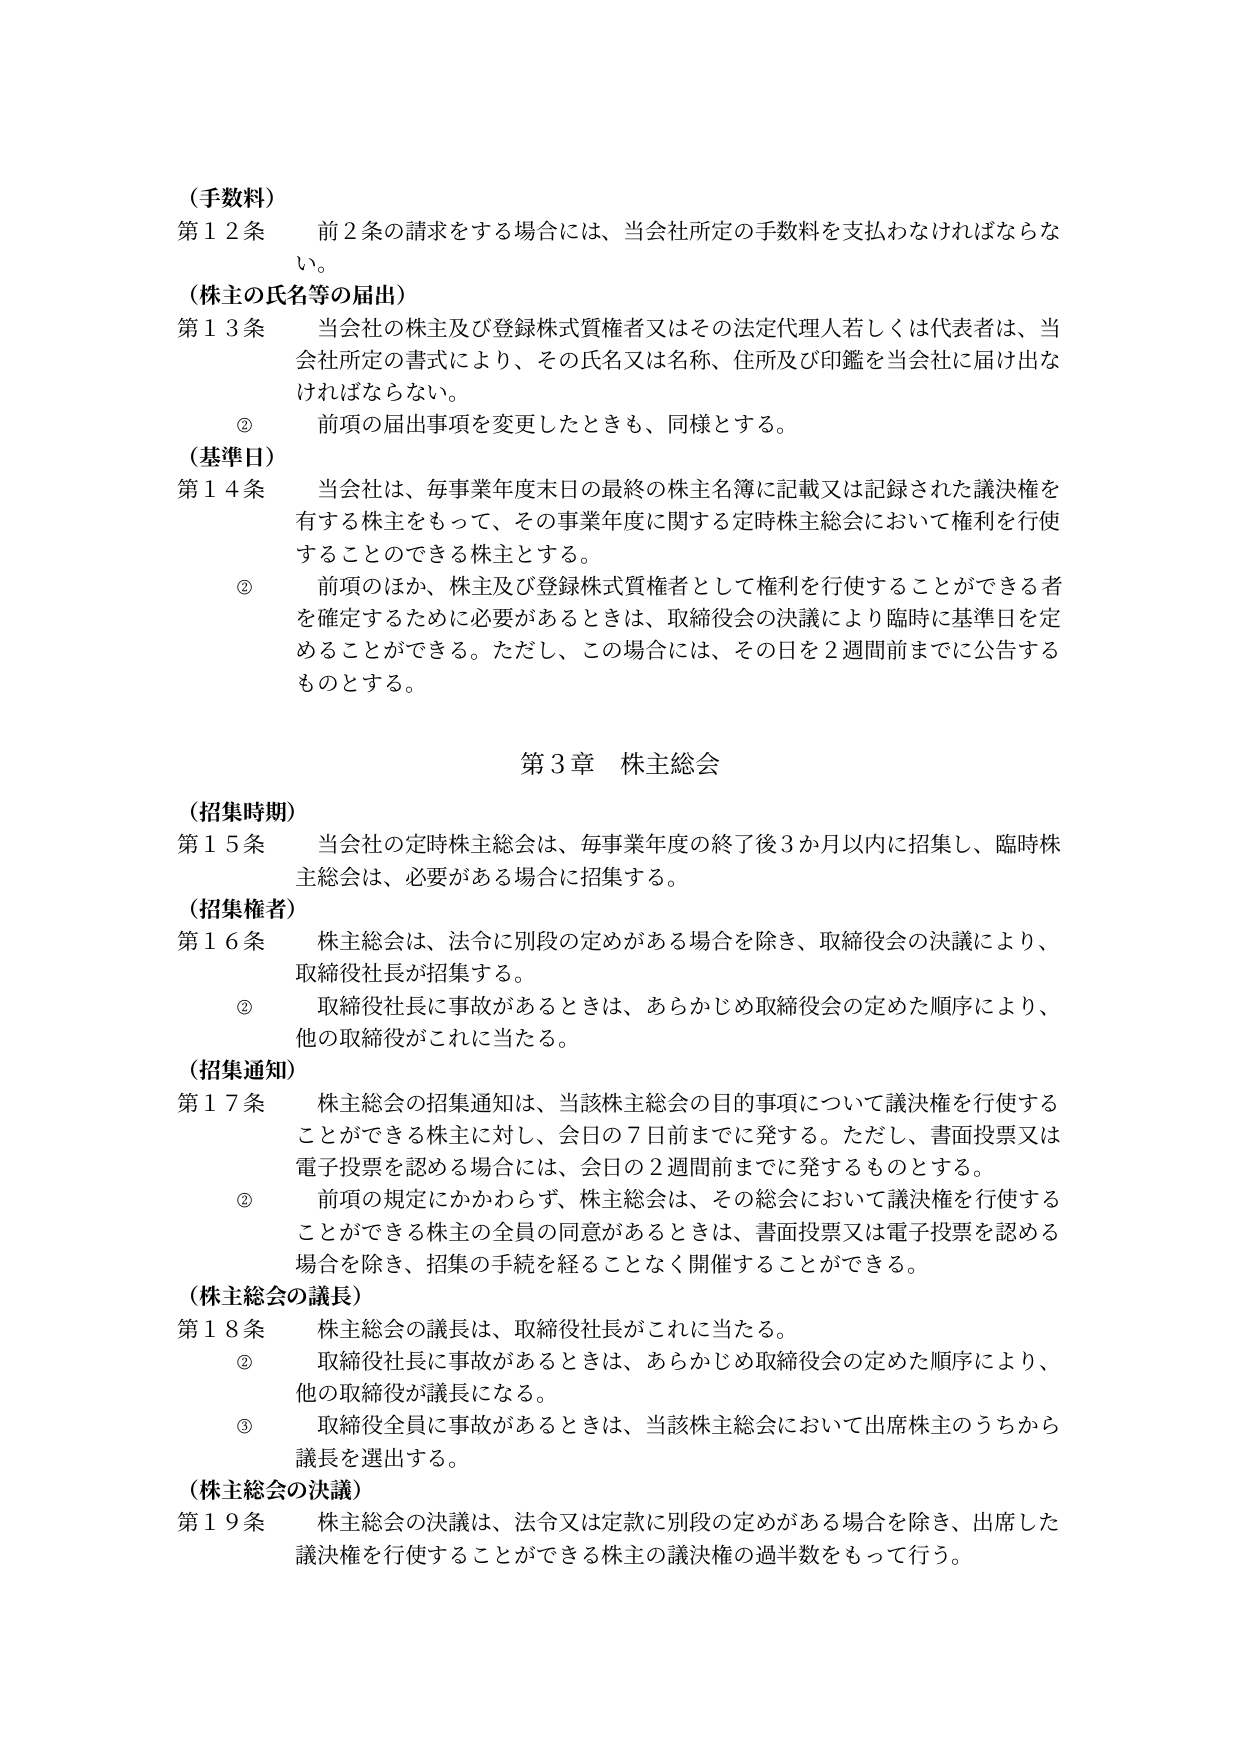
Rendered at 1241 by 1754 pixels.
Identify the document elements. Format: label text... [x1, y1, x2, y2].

list 株主総会は、法令に別段の定めがある場合を除き、取締役会の決議により、取締役社長が招集する。 [177, 924, 1063, 988]
list 株主総会の決議は、法令又は定款に別段の定めがある場合を除き、出席した議決権を行使することができる株主の議決権の過半数をもって行う。 [177, 1505, 1063, 1570]
list 取締役社長に事故があるときは、あらかじめ取締役会の定めた順序により、他の取締役がこれに当たる。 [236, 988, 1063, 1053]
list 当会社は、毎事業年度末日の最終の株主名簿に記載又は記録された議決権を有する株主をもって、その事業年度に関する定時株主総会において権利を行使することのできる株主とする。 [177, 472, 1063, 569]
text （株主総会の決議） [177, 1473, 1063, 1505]
list 前項のほか、株主及び登録株式質権者として権利を行使することができる者を確定するために必要があるときは、取締役会の決議により臨時に基準日を定めることができる。ただし、この場合には、その日を２週間前までに公告するものとする。 [236, 569, 1063, 698]
text 第３章 株主総会 [177, 730, 1063, 795]
text （基準日） [177, 439, 1063, 472]
list 株主総会の招集通知は、当該株主総会の目的事項について議決権を行使することができる株主に対し、会日の７日前までに発する。ただし、書面投票又は電子投票を認める場合には、会日の２週間前までに発するものとする。 [177, 1085, 1063, 1182]
list 前項の規定にかかわらず、株主総会は、その総会において議決権を行使することができる株主の全員の同意があるときは、書面投票又は電子投票を認める場合を除き、招集の手続を経ることなく開催することができる。 [236, 1182, 1063, 1279]
list 前２条の請求をする場合には、当会社所定の手数料を支払わなければならない。 [177, 213, 1063, 278]
list 当会社の株主及び登録株式質権者又はその法定代理人若しくは代表者は、当会社所定の書式により、その氏名又は名称、住所及び印鑑を当会社に届け出なければならない。 [177, 310, 1063, 407]
list 取締役全員に事故があるときは、当該株主総会において出席株主のうちから議長を選出する。 [236, 1408, 1063, 1473]
text （株主総会の議長） [177, 1279, 1063, 1311]
list 株主総会の議長は、取締役社長がこれに当たる。 [177, 1311, 1063, 1344]
text （株主の氏名等の届出） [177, 278, 1063, 310]
text （招集時期） [177, 795, 1063, 827]
text （招集通知） [177, 1053, 1063, 1085]
list 前項の届出事項を変更したときも、同様とする。 [236, 407, 1063, 439]
text （手数料） [177, 181, 1063, 213]
list 取締役社長に事故があるときは、あらかじめ取締役会の定めた順序により、他の取締役が議長になる。 [236, 1344, 1063, 1408]
text （招集権者） [177, 892, 1063, 924]
list 当会社の定時株主総会は、毎事業年度の終了後３か月以内に招集し、臨時株主総会は、必要がある場合に招集する。 [177, 827, 1063, 892]
